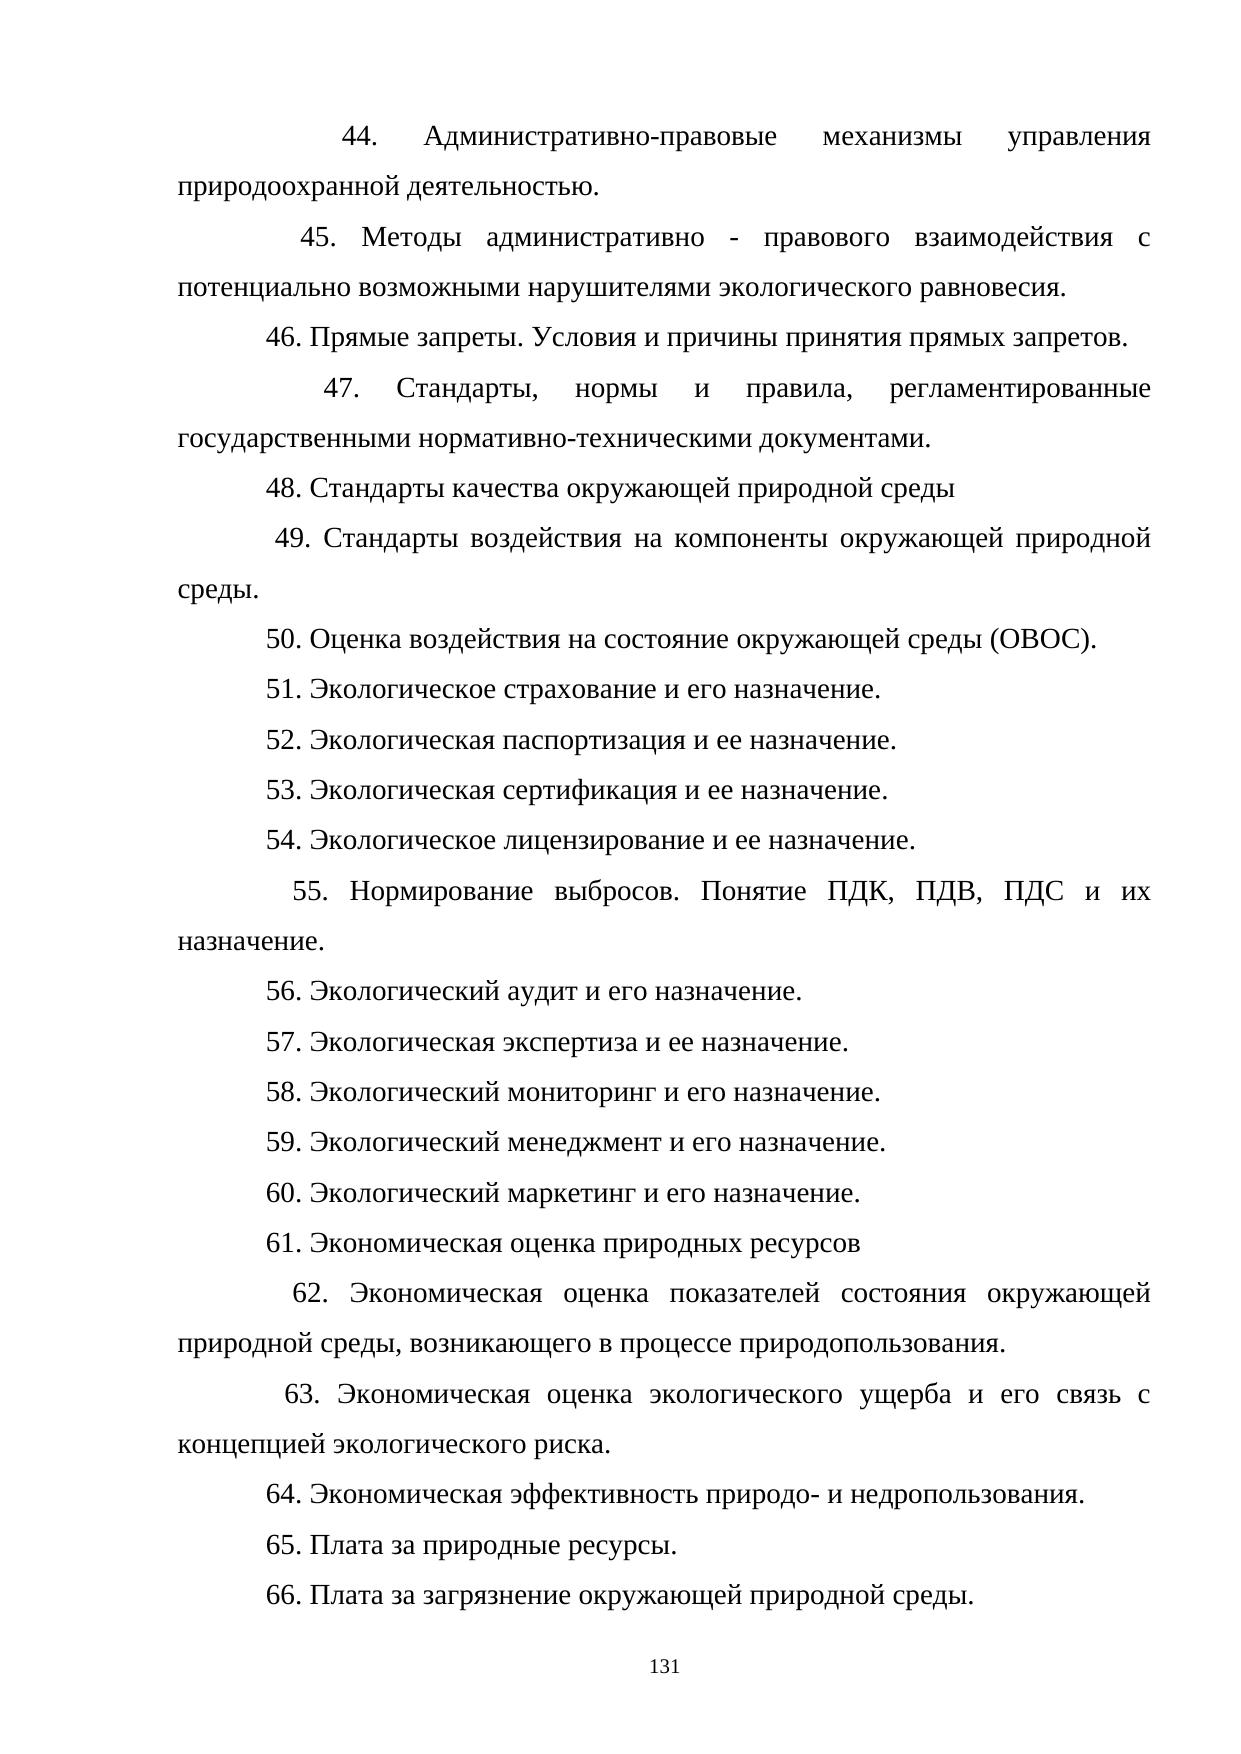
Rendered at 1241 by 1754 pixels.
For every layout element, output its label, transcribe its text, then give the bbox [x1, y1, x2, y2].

text 51. Экологическое страхование и его назначение. [177, 672, 1152, 705]
text 45. Методы административно - правового взаимодействия с потенциально возможными нарушителями экологического равновесия. [177, 219, 1152, 303]
text 58. Экологический мониторинг и его назначение. [177, 1074, 1152, 1108]
text 66. Плата за загрязнение окружающей природной среды. [177, 1577, 1152, 1611]
text 44. Административно-правовые механизмы управления природоохранной деятельностью. [177, 118, 1152, 202]
text 49. Стандарты воздействия на компоненты окружающей природной среды. [177, 521, 1152, 604]
text 48. Стандарты качества окружающей природной среды [177, 470, 1152, 504]
text 55. Нормирование выбросов. Понятие ПДК, ПДВ, ПДС и их назначение. [177, 873, 1152, 957]
text 54. Экологическое лицензирование и ее назначение. [177, 822, 1152, 856]
text 53. Экологическая сертификация и ее назначение. [177, 772, 1152, 806]
text 62. Экономическая оценка показателей состояния окружающей природной среды, возникающего в процессе природопользования. [177, 1275, 1152, 1359]
text 50. Оценка воздействия на состояние окружающей среды (ОВОС). [177, 621, 1152, 655]
text 57. Экологическая экспертиза и ее назначение. [177, 1024, 1152, 1057]
text 65. Плата за природные ресурсы. [177, 1527, 1152, 1560]
text 60. Экологический маркетинг и его назначение. [177, 1175, 1152, 1208]
text 52. Экологическая паспортизация и ее назначение. [177, 722, 1152, 755]
text 64. Экономическая эффективность природо- и недропользования. [177, 1477, 1152, 1510]
text 47. Стандарты, нормы и правила, регламентированные государственными нормативно-техническими документами. [177, 370, 1152, 453]
text 56. Экологический аудит и его назначение. [177, 973, 1152, 1007]
text 59. Экологический менеджмент и его назначение. [177, 1124, 1152, 1158]
text 63. Экономическая оценка экологического ущерба и его связь с концепцией экологического риска. [177, 1376, 1152, 1460]
text 46. Прямые запреты. Условия и причины принятия прямых запретов. [177, 319, 1152, 353]
text 61. Экономическая оценка природных ресурсов [177, 1225, 1152, 1258]
